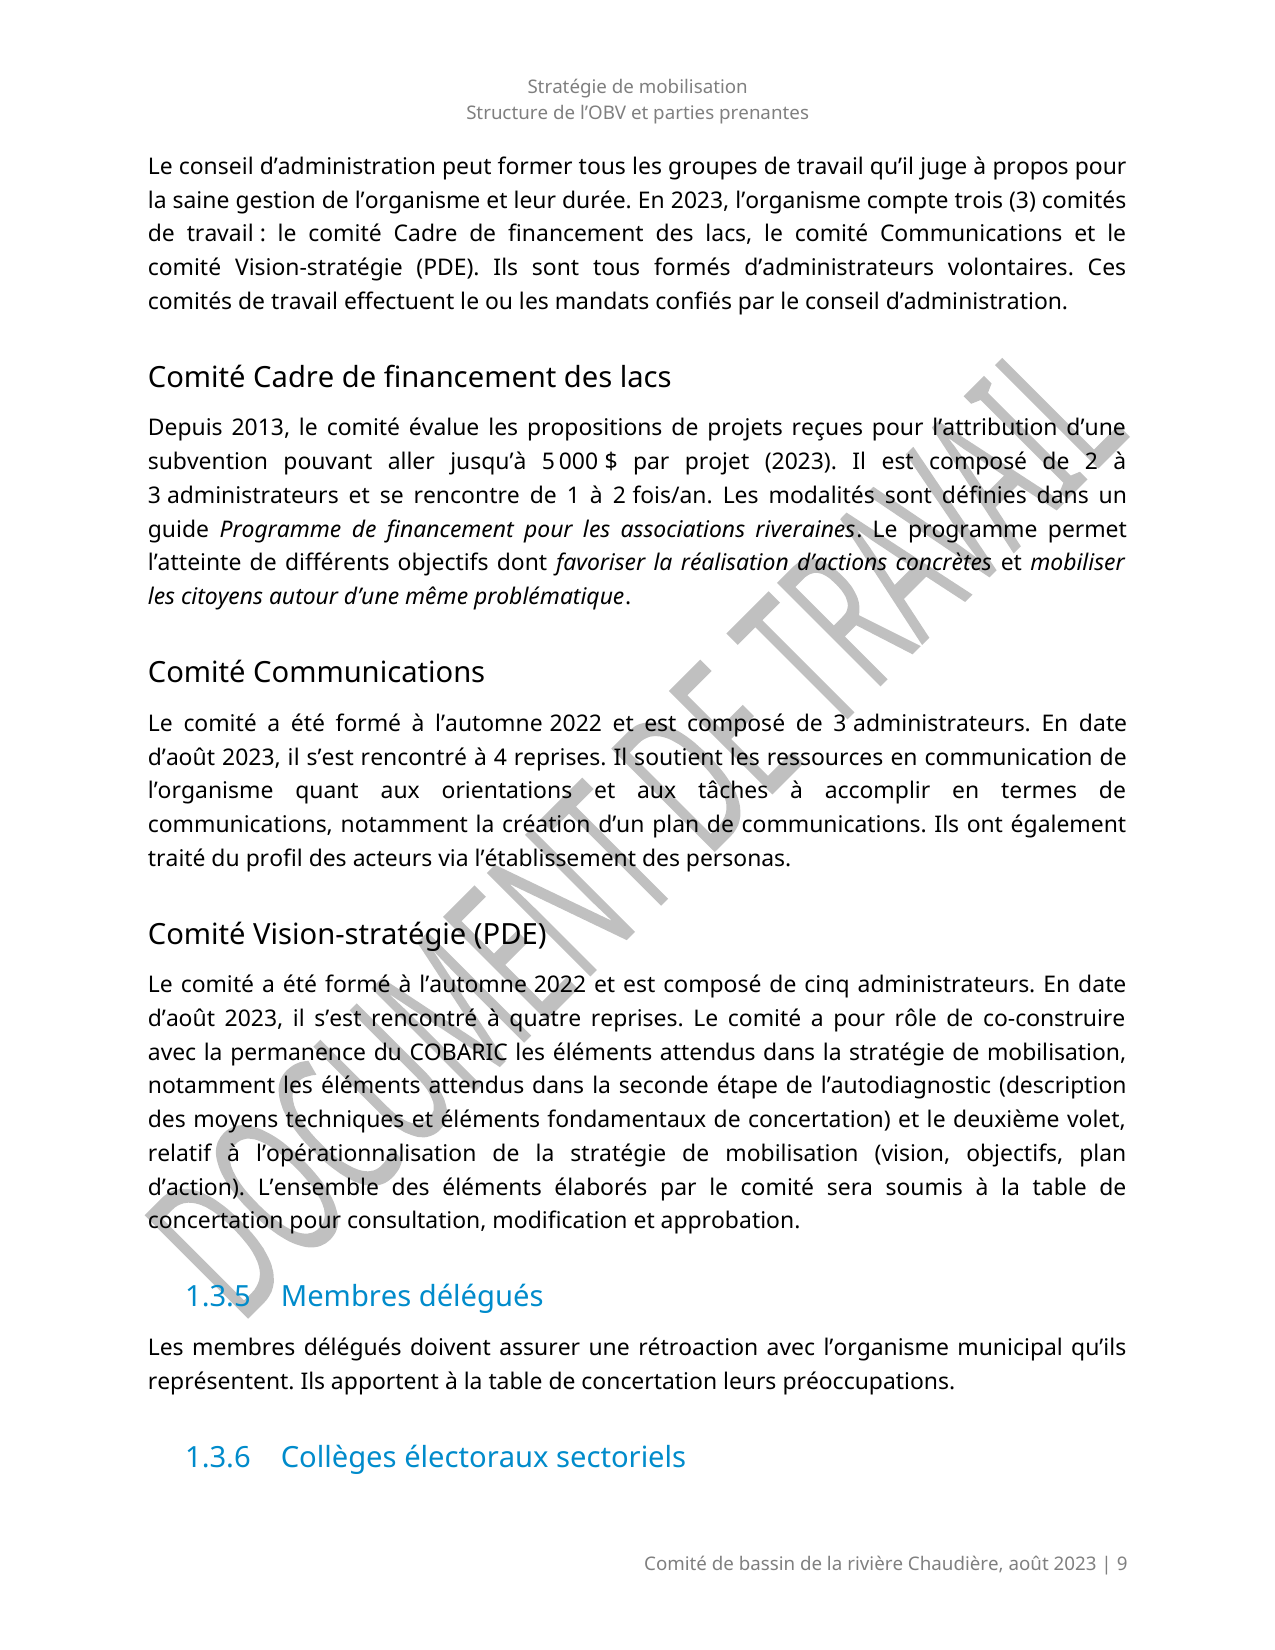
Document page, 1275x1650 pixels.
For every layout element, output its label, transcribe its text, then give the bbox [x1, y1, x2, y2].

subtitle Membres délégués [185, 1276, 1127, 1315]
text Les membres délégués doivent assurer une rétroaction avec l’organisme municipal qu’ils représentent. Ils apportent à la table de concertation leurs préoccupations. [148, 1331, 1127, 1396]
text Depuis 2013, le comité évalue les propositions de projets reçues pour l’attribution d’une subvention pouvant aller jusqu’à 5 000 $ par projet (2023). Il est composé de 2 à 3 administrateurs et se rencontre de 1 à 2 fois/an. Les modalités sont définies dans un guide Programme de financement pour les associations riveraines. Le programme permet l’atteinte de différents objectifs dont favoriser la réalisation d’actions concrètes et mobiliser les citoyens autour d’une même problématique. [148, 411, 1127, 611]
subtitle Comité Cadre de financement des lacs [148, 356, 1127, 396]
text Le comité a été formé à l’automne 2022 et est composé de 3 administrateurs. En date d’août 2023, il s’est rencontré à 4 reprises. Il soutient les ressources en communication de l’organisme quant aux orientations et aux tâches à accomplir en termes de communications, notamment la création d’un plan de communications. Ils ont également traité du profil des acteurs via l’établissement des personas. [148, 707, 1127, 873]
text Le comité a été formé à l’automne 2022 et est composé de cinq administrateurs. En date d’août 2023, il s’est rencontré à quatre reprises. Le comité a pour rôle de co-construire avec la permanence du COBARIC les éléments attendus dans la stratégie de mobilisation, notamment les éléments attendus dans la seconde étape de l’autodiagnostic (description des moyens techniques et éléments fondamentaux de concertation) et le deuxième volet, relatif à l’opérationnalisation de la stratégie de mobilisation (vision, objectifs, plan d’action). L’ensemble des éléments élaborés par le comité sera soumis à la table de concertation pour consultation, modification et approbation. [148, 968, 1127, 1236]
text Le conseil d’administration peut former tous les groupes de travail qu’il juge à propos pour la saine gestion de l’organisme et leur durée. En 2023, l’organisme compte trois (3) comités de travail : le comité Cadre de financement des lacs, le comité Communications et le comité Vision-stratégie (PDE). Ils sont tous formés d’administrateurs volontaires. Ces comités de travail effectuent le ou les mandats confiés par le conseil d’administration. [148, 150, 1127, 316]
subtitle Collèges électoraux sectoriels [185, 1436, 1127, 1476]
subtitle Comité Communications [148, 651, 1127, 691]
subtitle Comité Vision-stratégie (PDE) [148, 913, 1127, 953]
